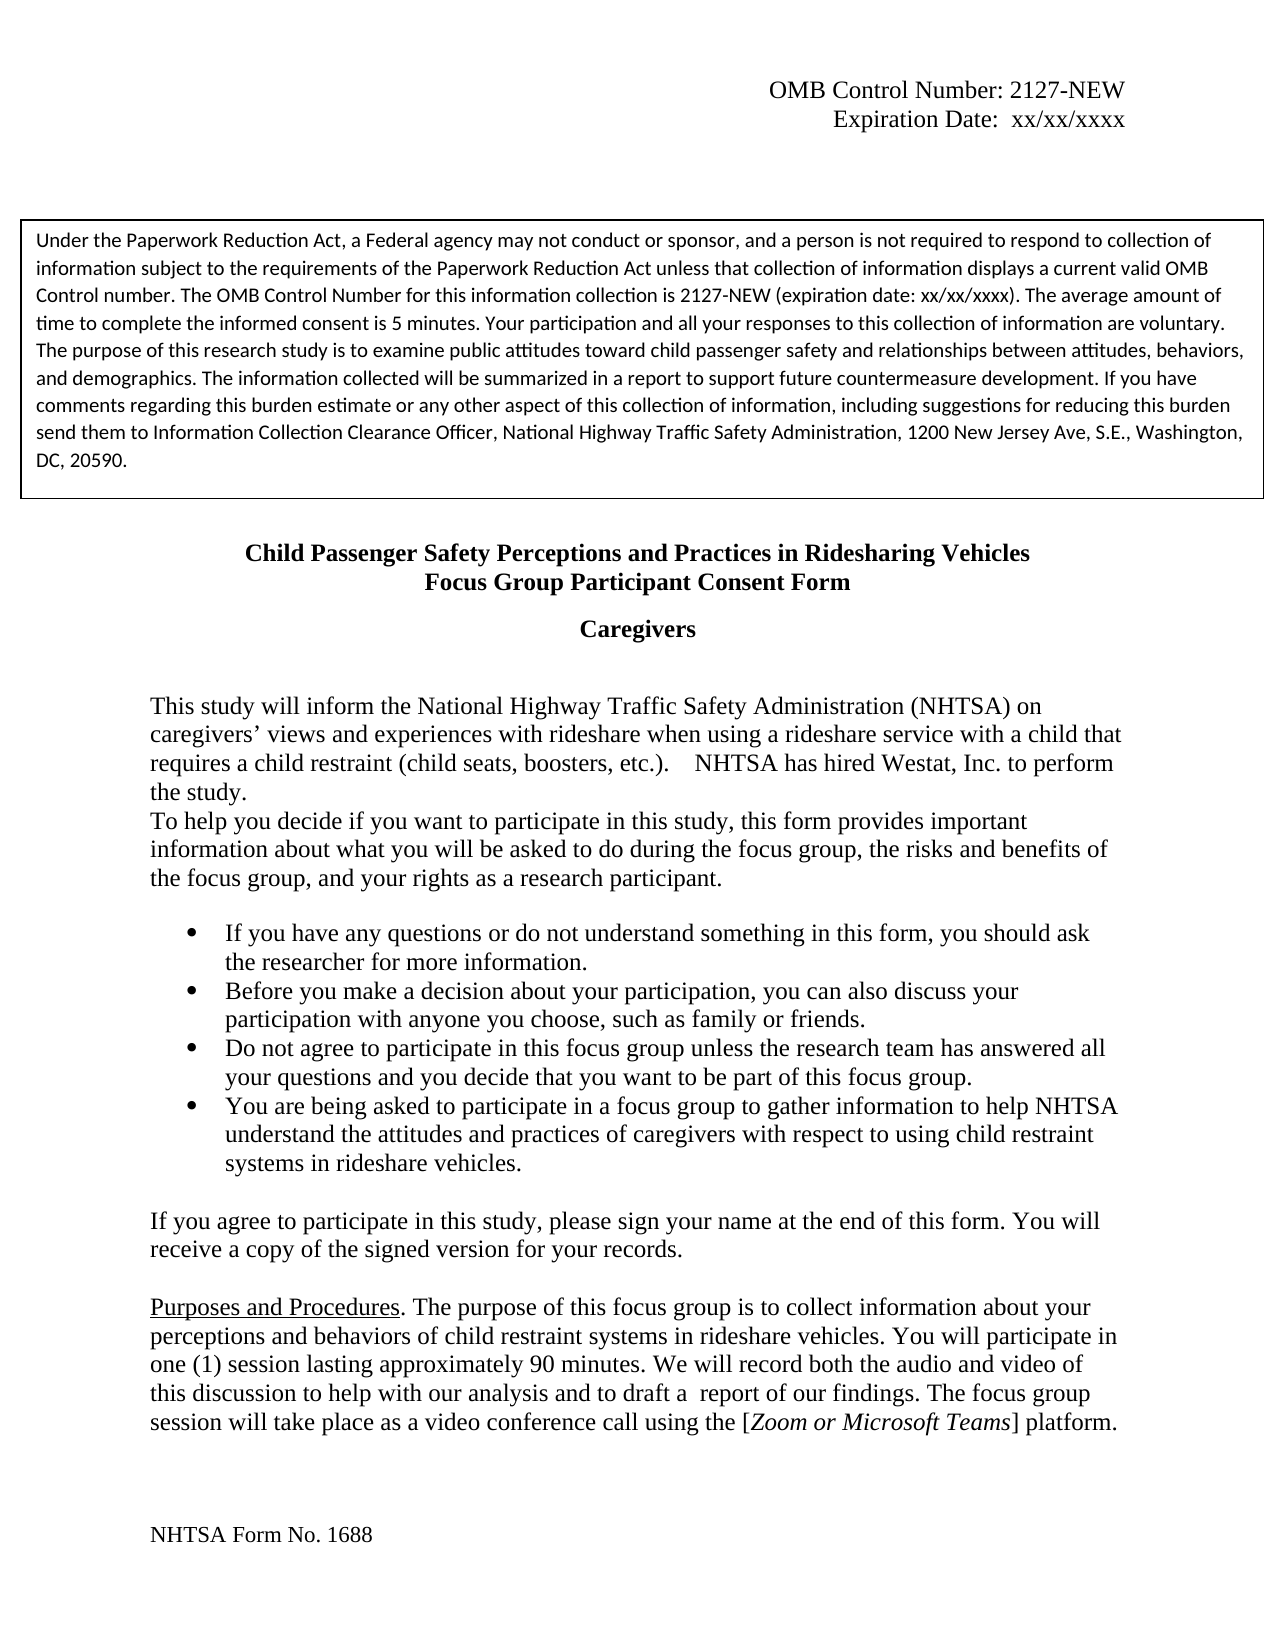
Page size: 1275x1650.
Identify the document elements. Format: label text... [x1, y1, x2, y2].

text Caregivers [150, 614, 1125, 643]
subtitle Child Passenger Safety Perceptions and Practices in Ridesharing Vehicles [150, 538, 1125, 567]
text If you agree to participate in this study, please sign your name at the end of this form. You will receive a copy of the signed version for your records. [150, 1206, 1125, 1263]
text To help you decide if you want to participate in this study, this form provides important information about what you will be asked to do during the focus group, the risks and benefits of the focus group, and your rights as a research participant. [150, 806, 1125, 892]
list Before you make a decision about your participation, you can also discuss your participation with anyone you choose, such as family or friends. [187, 976, 1125, 1033]
list If you have any questions or do not understand something in this form, you should ask the researcher for more information. [187, 918, 1125, 976]
text Focus Group Participant Consent Form [150, 567, 1125, 595]
list You are being asked to participate in a focus group to gather information to help NHTSA understand the attitudes and practices of caregivers with respect to using child restraint systems in rideshare vehicles. [187, 1091, 1125, 1177]
text This study will inform the National Highway Traffic Safety Administration (NHTSA) on caregivers’ views and experiences with rideshare when using a rideshare service with a child that requires a child restraint (child seats, boosters, etc.). NHTSA has hired Westat, Inc. to perform the study. [150, 691, 1125, 806]
list Do not agree to participate in this focus group unless the research team has answered all your questions and you decide that you want to be part of this focus group. [187, 1033, 1125, 1091]
text Purposes and Procedures. The purpose of this focus group is to collect information about your perceptions and behaviors of child restraint systems in rideshare vehicles. You will participate in one (1) session lasting approximately 90 minutes. We will record both the audio and video of this discussion to help with our analysis and to draft a report of our findings. The focus group session will take place as a video conference call using the [Zoom or Microsoft Teams] platform. [150, 1292, 1125, 1436]
